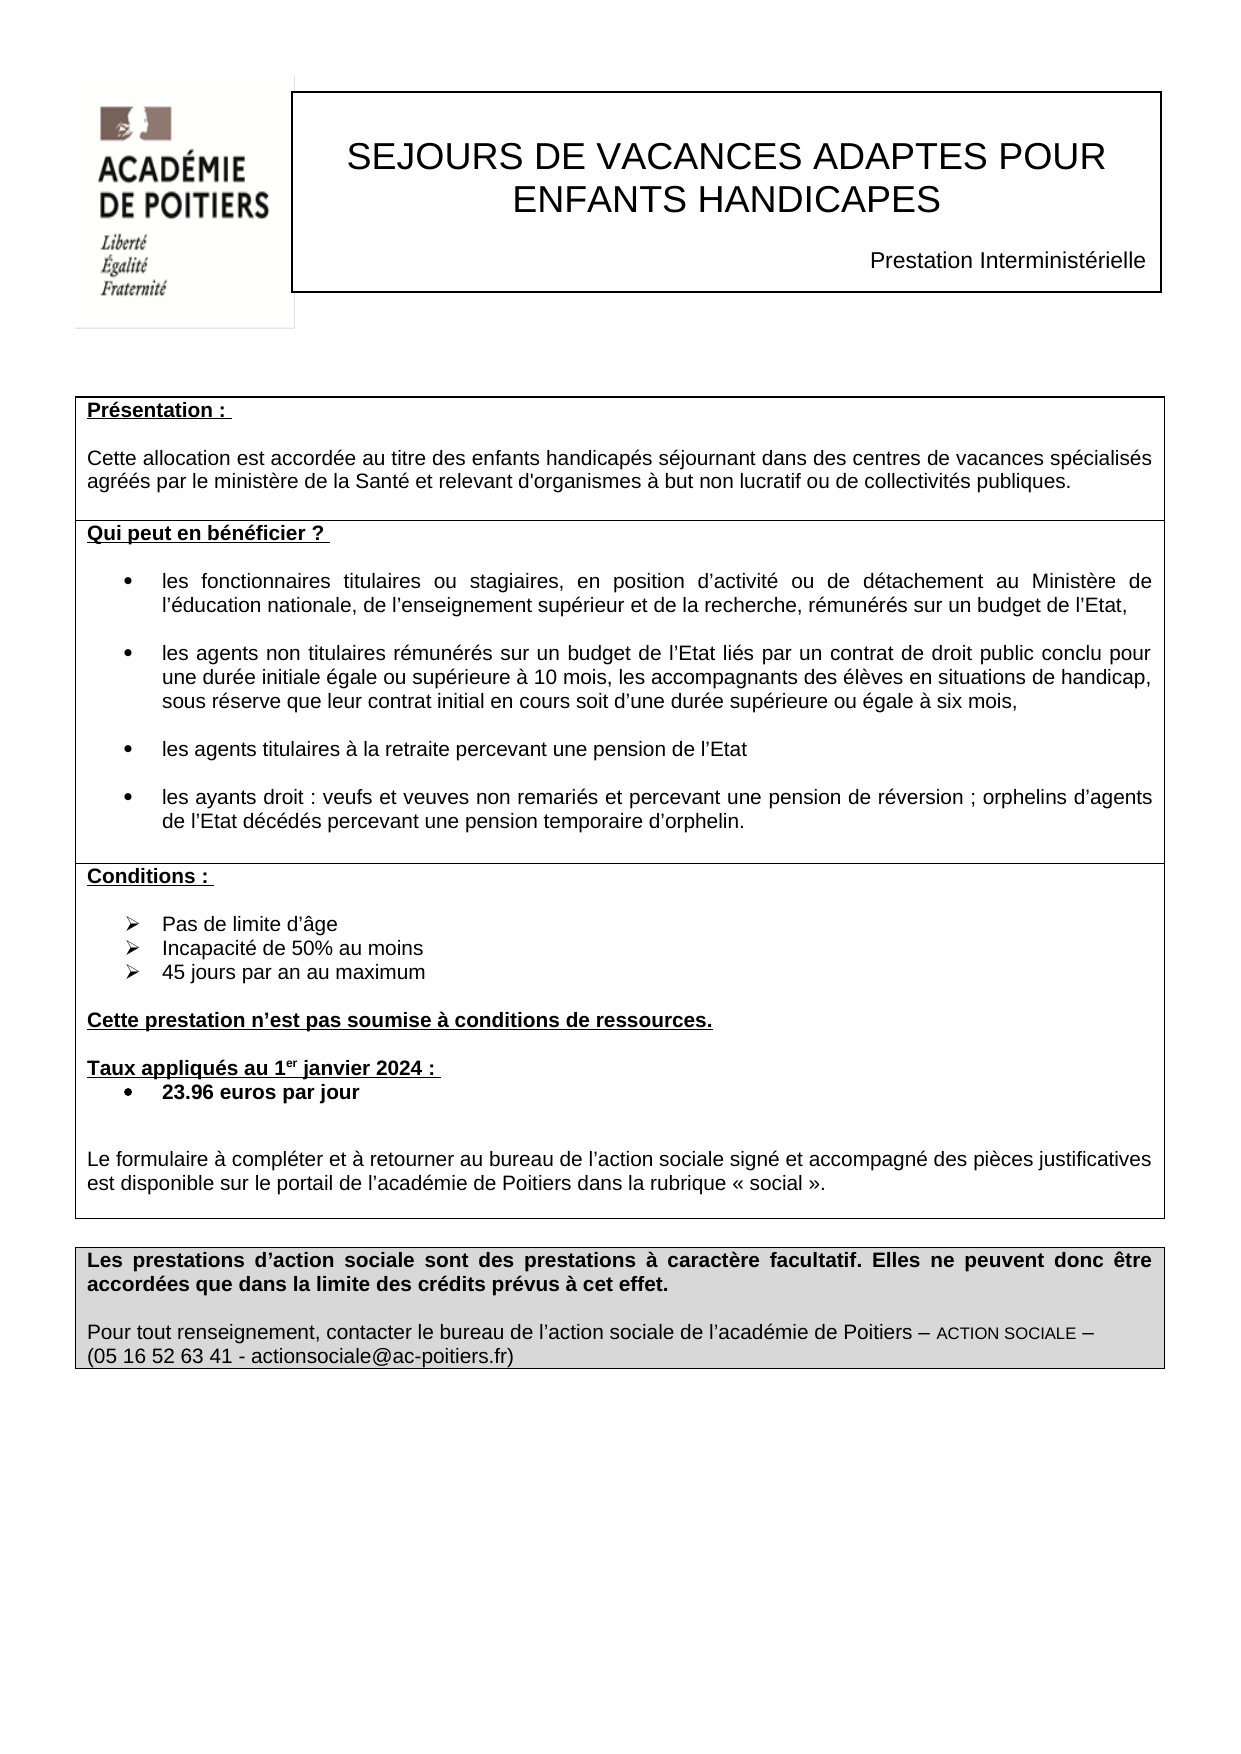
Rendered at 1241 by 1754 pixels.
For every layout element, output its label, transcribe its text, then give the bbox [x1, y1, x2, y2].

table_header Présentation : Cette allocation est accordée au titre des enfants handicapés séjournant dans des centres de vacances spécialisés agréés par le ministère de et relevant d'organismes à but non lucratif ou de collectivités publiques. [76, 398, 1164, 520]
table_cell Qui peut en bénéficier ? les fonctionnaires titulaires ou stagiaires, en position d’activité ou de détachement au Ministère de l’éducation nationale, de l’enseignement supérieur et de la recherche, rémunérés sur un budget de l’Etat, les agents non titulaires rémunérés sur un budget de l’Etat liés par un contrat de droit public conclu pour une durée initiale égale ou supérieure à 10 mois, les accompagnants des élèves en situations de handicap, sous réserve que leur contrat initial en cours soit d’une durée supérieure ou égale à six mois, les agents titulaires à la retraite percevant une pension de l’Etat les ayants droit : veufs et veuves non remariés et percevant une pension de réversion ; orphelins d’agents de l’Etat décédés percevant une pension temporaire d’orphelin. [76, 521, 1164, 863]
picture [75, 75, 296, 330]
table_cell Conditions : Pas de limite d’âge Incapacité de 50% au moins 45 jours par an au maximum Cette prestation n’est pas soumise à conditions de ressources. Taux appliqués au 1er janvier 2024 : 23.96 euros par jour Le formulaire à compléter et à retourner au bureau de l’action sociale signé et accompagné des pièces justificatives est disponible sur le portail de l’académie de Poitiers dans la rubrique « social ». [76, 864, 1164, 1218]
table_header Les prestations d’action sociale sont des prestations à caractère facultatif. Elles ne peuvent donc être accordées que dans la limite des crédits prévus à cet effet. Pour tout renseignement, contacter le bureau de l’action sociale de l’académie de Poitiers – ACTION SOCIALE – (05 16 52 63 41 - actionsociale@ac-poitiers.fr) [76, 1248, 1164, 1368]
